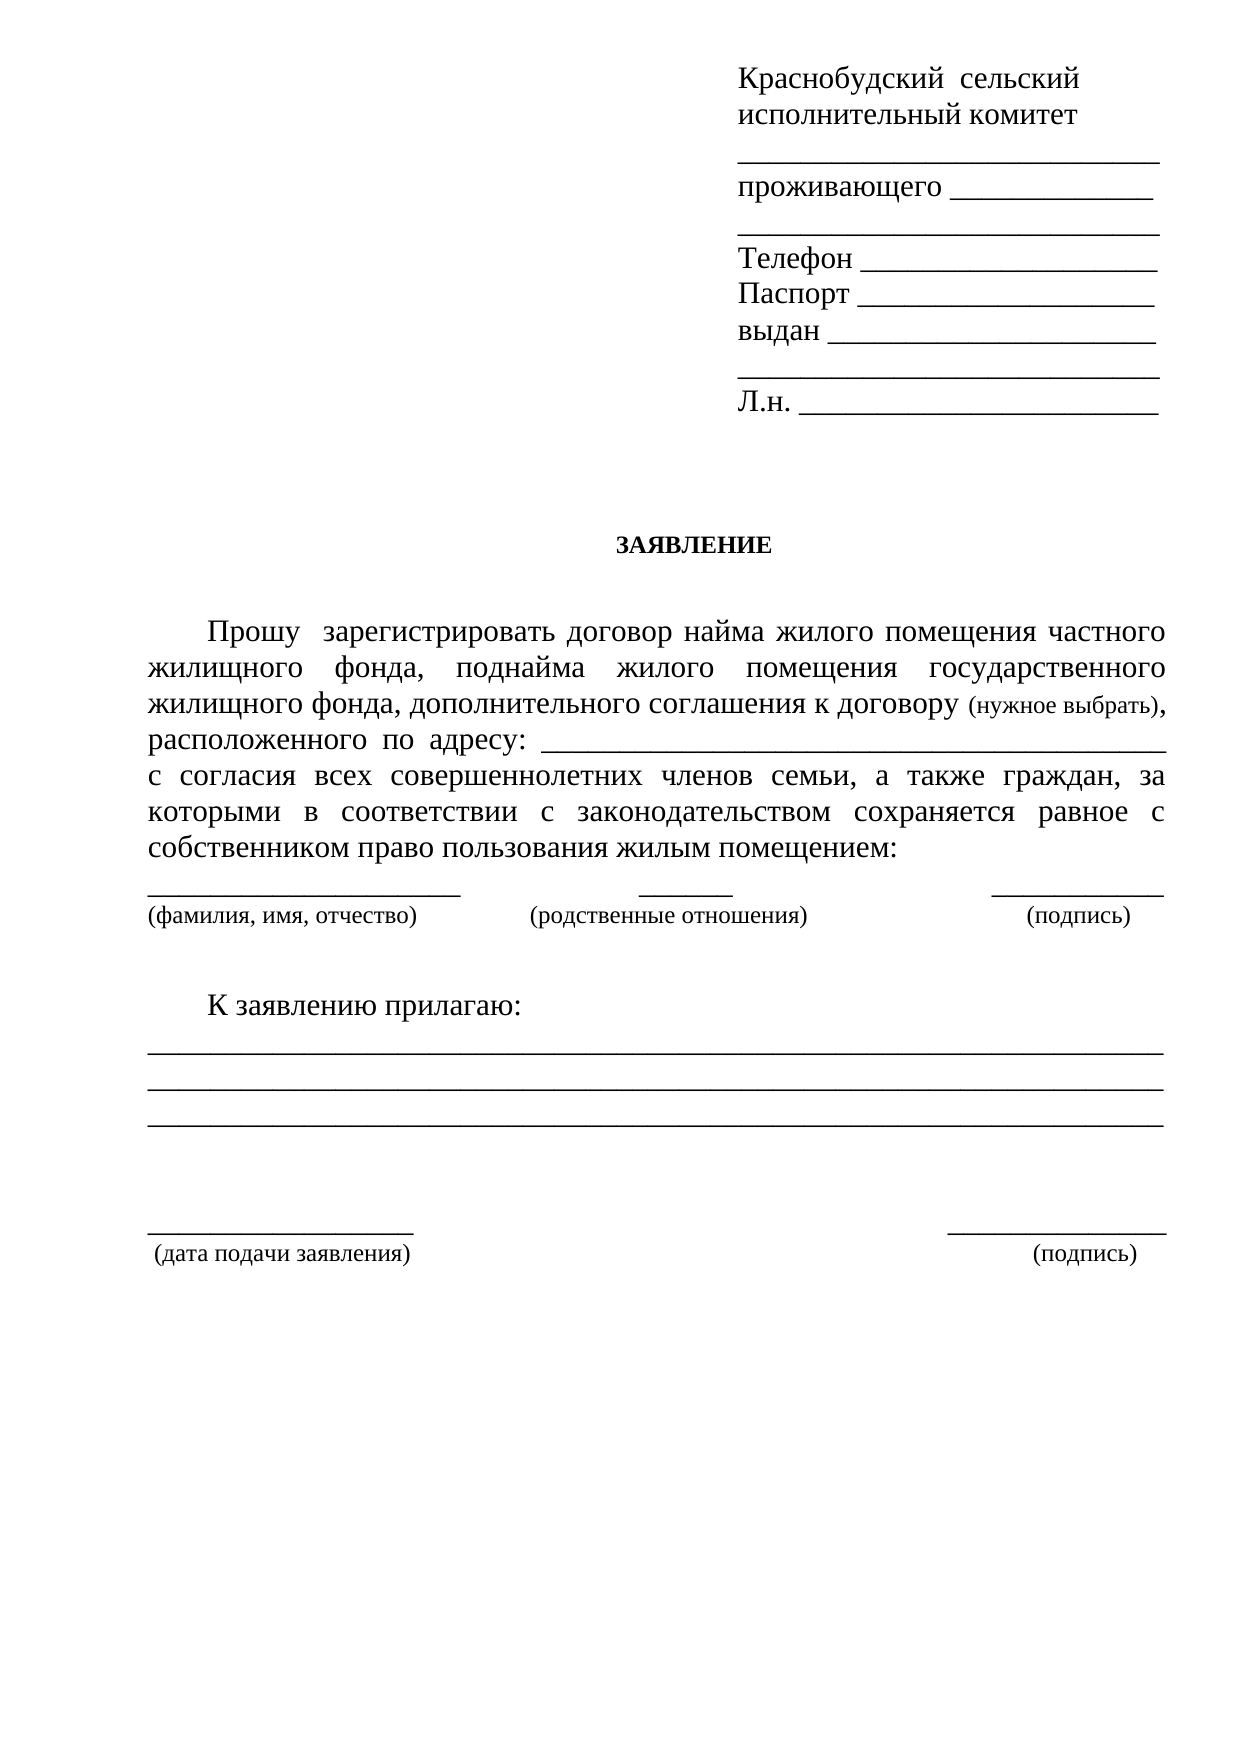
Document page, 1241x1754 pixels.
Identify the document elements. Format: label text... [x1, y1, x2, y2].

text Телефон ___________________ [148, 239, 1167, 275]
text К заявлению прилагаю: [148, 986, 1167, 1022]
text Л.н. _______________________ [148, 383, 1167, 418]
text Прошу зарегистрировать договор найма жилого помещения частного жилищного фонда, поднайма жилого помещения государственного жилищного фонда, дополнительного соглашения к договору (нужное выбрать), расположенного по адресу: ________________________________________ с согласия всех совершеннолетних членов семьи, а также граждан, за которыми в соответствии с законодательством сохраняется равное с собственником право пользования жилым помещением: [148, 613, 1167, 864]
text ___________________________________________________________________________________________________________________________________________________________________________________________________ [148, 1022, 1167, 1130]
text Паспорт ___________________ [148, 275, 1167, 311]
text ___________________________ [148, 203, 1167, 239]
text Краснобудский сельский [664, 59, 1167, 95]
text ____________________ ______ ___________ (фамилия, имя, отчество) (родственные отношения) (подпись) [148, 864, 1167, 929]
text ___________________________ [148, 347, 1167, 383]
text ___________________________ [148, 131, 1167, 167]
title ЗАЯВЛЕНИЕ [148, 530, 1167, 558]
text исполнительный комитет [148, 95, 1167, 131]
text проживающего _____________ [148, 167, 1167, 203]
text _________________ ______________ [148, 1202, 1167, 1238]
text выдан _____________________ [148, 311, 1167, 347]
text (дата подачи заявления) (подпись) [148, 1238, 1167, 1267]
